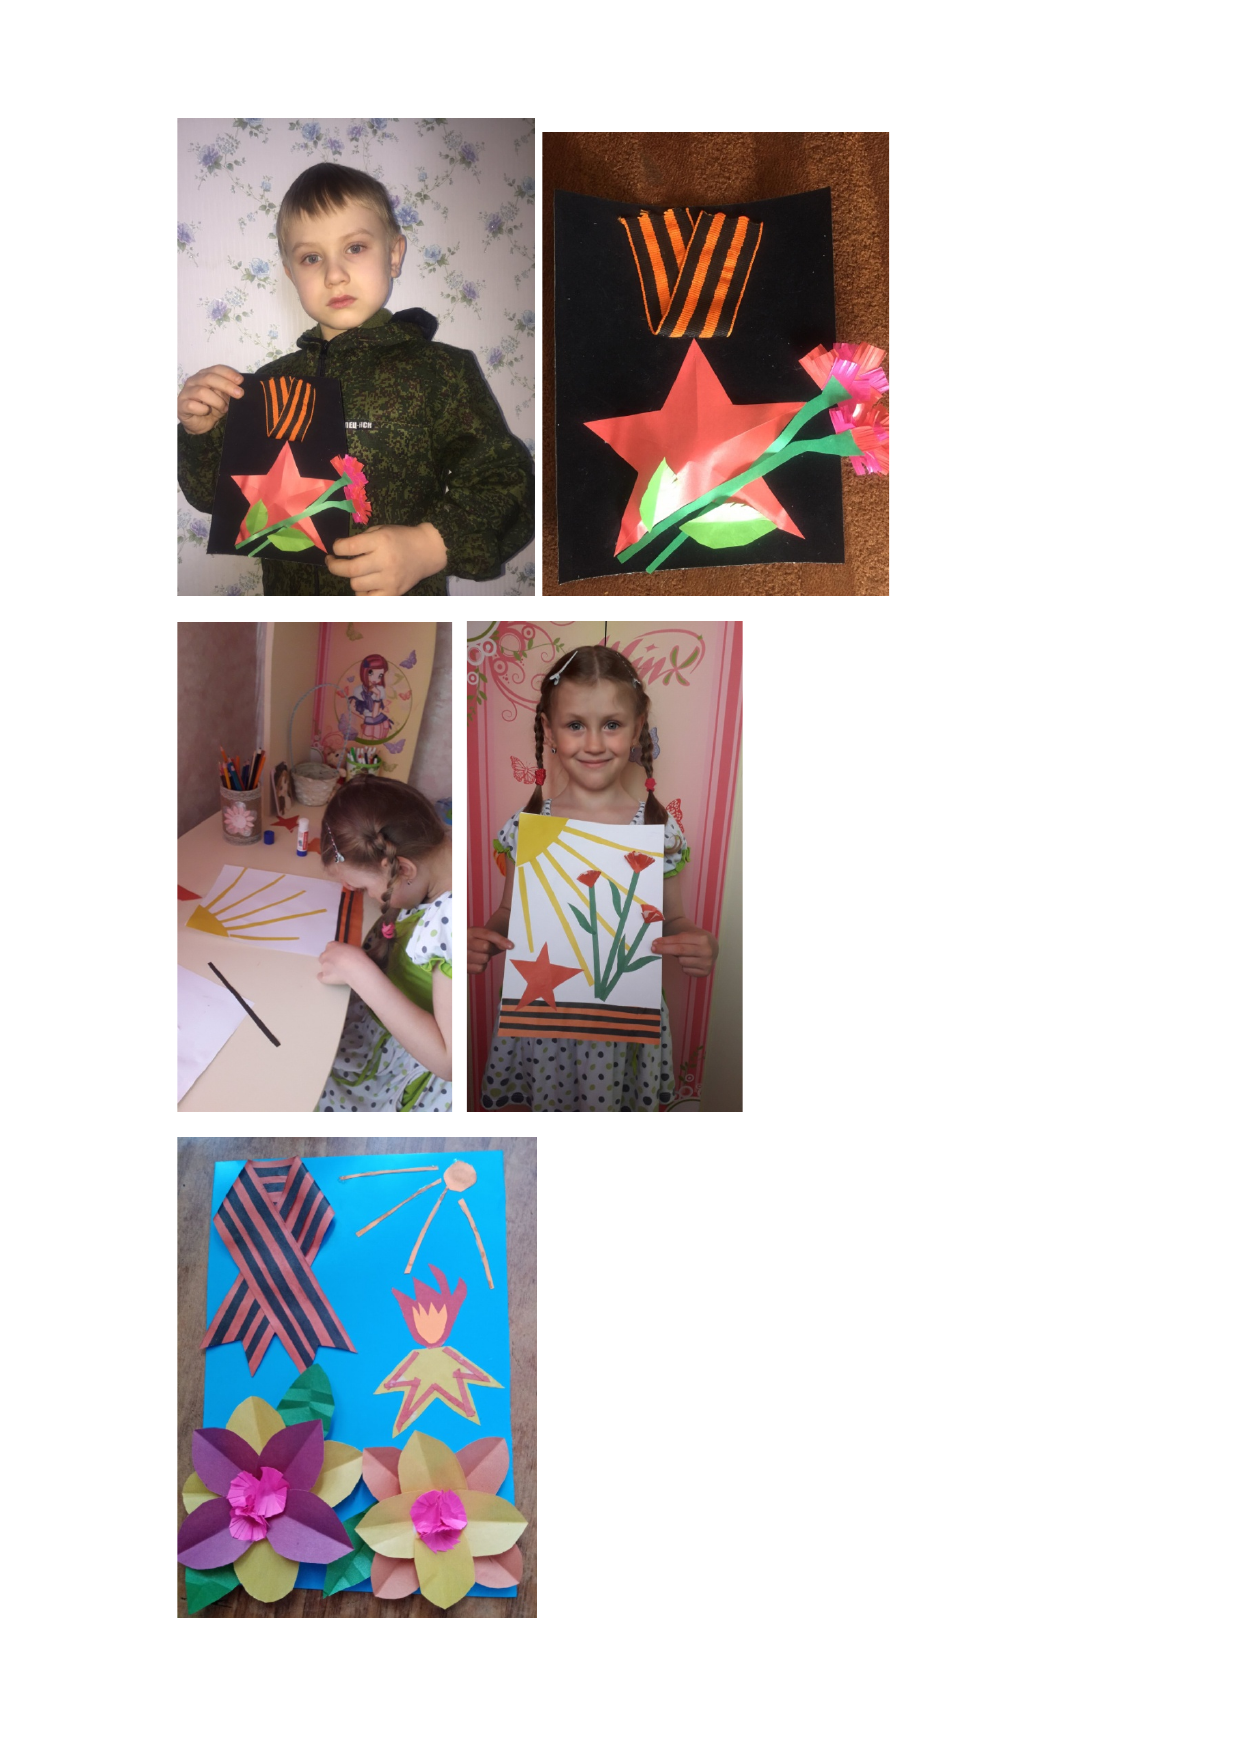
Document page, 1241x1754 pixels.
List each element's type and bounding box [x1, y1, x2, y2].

picture [466, 621, 743, 1112]
picture [542, 132, 890, 596]
picture [177, 1137, 537, 1618]
picture [177, 118, 535, 596]
picture [177, 622, 453, 1112]
